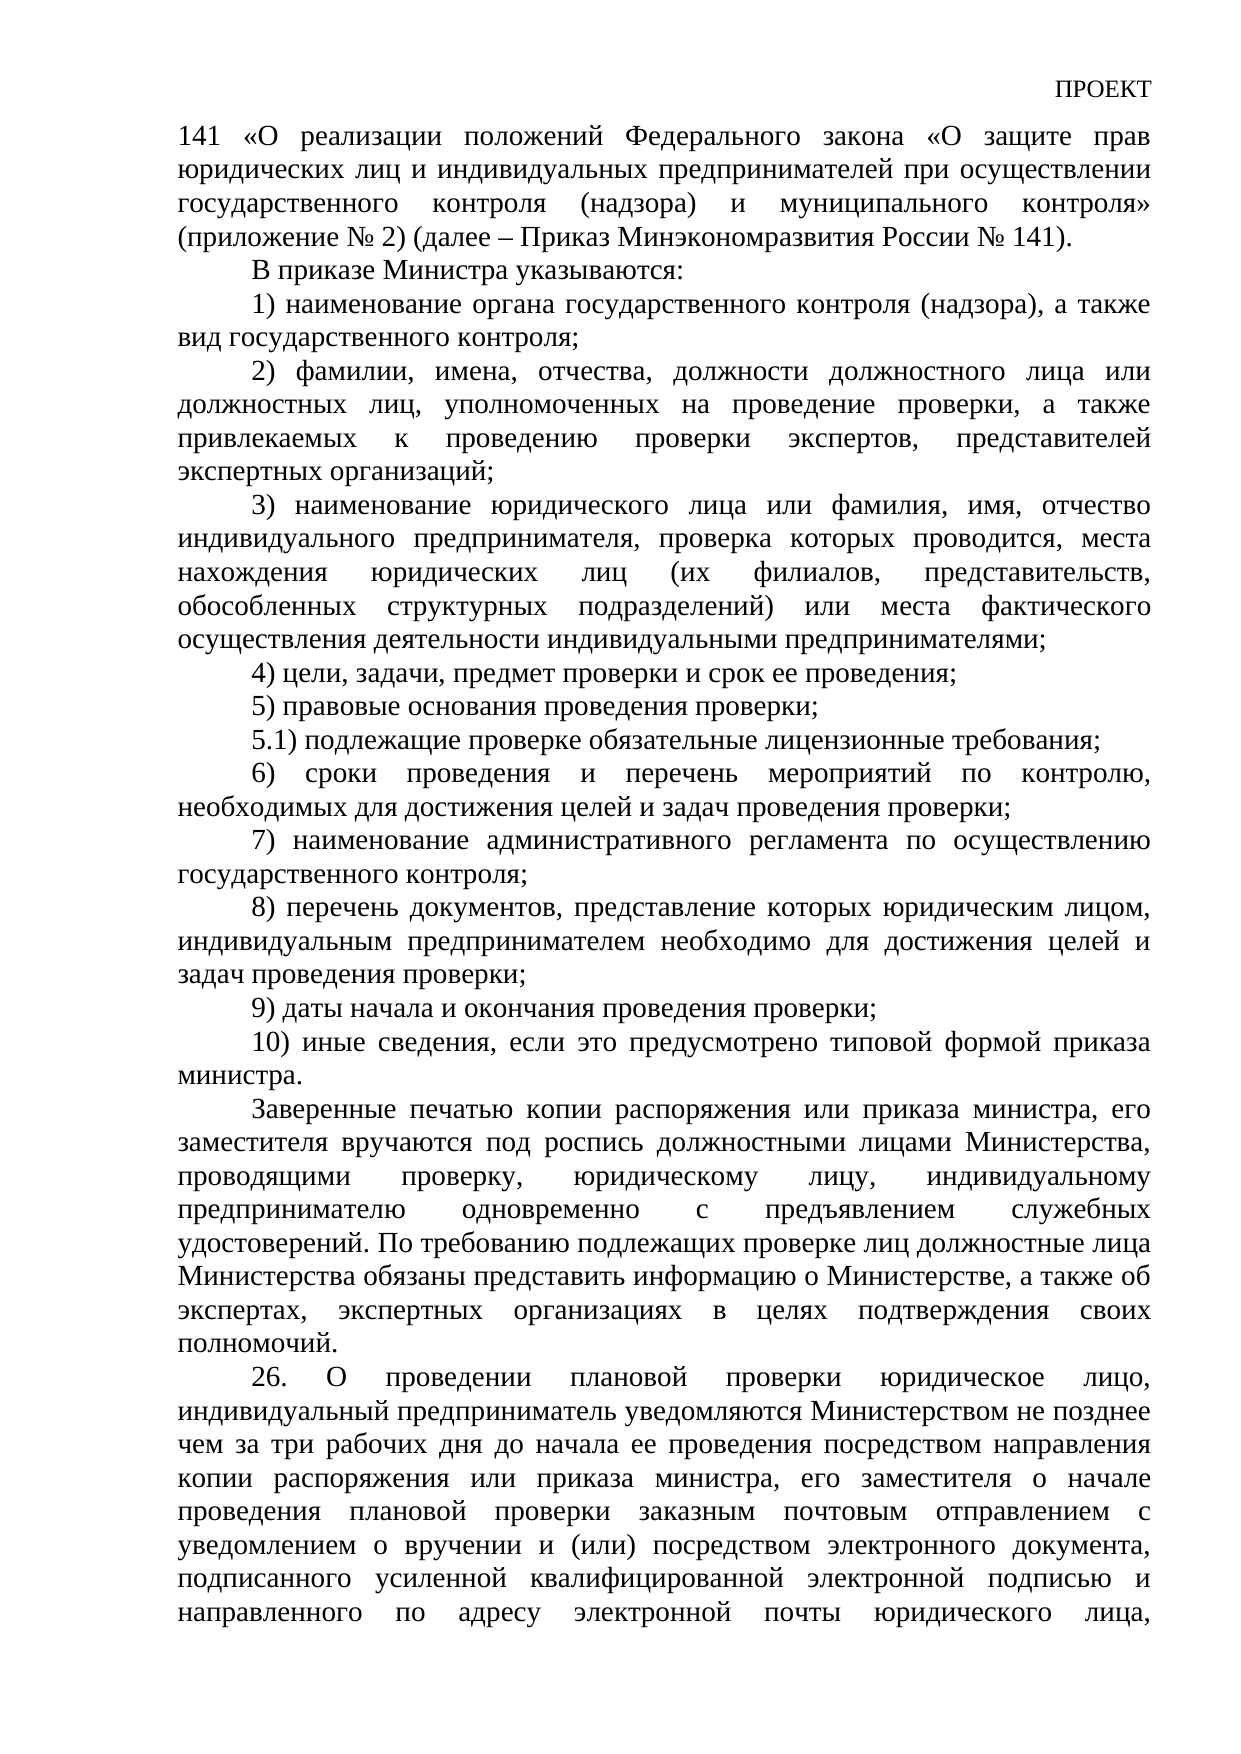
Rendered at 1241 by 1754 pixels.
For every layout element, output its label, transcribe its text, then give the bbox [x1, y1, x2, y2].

text 3) наименование юридического лица или фамилия, имя, отчество индивидуального предпринимателя, проверка которых проводится, места нахождения юридических лиц (их филиалов, представительств, обособленных структурных подразделений) или места фактического осуществления деятельности индивидуальными предпринимателями; [177, 487, 1152, 655]
text 4) цели, задачи, предмет проверки и срок ее проведения; [177, 655, 1152, 688]
text 1) наименование органа государственного контроля (надзора), а также вид государственного контроля; [177, 286, 1152, 353]
text 7) наименование административного регламента по осуществлению государственного контроля; [177, 822, 1152, 889]
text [177, 1359, 1152, 1627]
text 8) перечень документов, представление которых юридическим лицом, индивидуальным предпринимателем необходимо для достижения целей и задач проведения проверки; [177, 889, 1152, 990]
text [177, 118, 1152, 252]
text Заверенные печатью копии распоряжения или приказа министра, его заместителя вручаются под роспись должностными лицами Министерства, проводящими проверку, юридическому лицу, индивидуальному предпринимателю одновременно с предъявлением служебных удостоверений. По требованию подлежащих проверке лиц должностные лица Министерства обязаны представить информацию о Министерстве, а также об экспертах, экспертных организациях в целях подтверждения своих полномочий. [177, 1091, 1152, 1359]
text В приказе Министра указываются: [177, 252, 1152, 286]
text 10) иные сведения, если это предусмотрено типовой формой приказа министра. [177, 1024, 1152, 1091]
text 2) фамилии, имена, отчества, должности должностного лица или должностных лиц, уполномоченных на проведение проверки, а также привлекаемых к проведению проверки экспертов, представителей экспертных организаций; [177, 353, 1152, 487]
text 5) правовые основания проведения проверки; [177, 688, 1152, 722]
text 6) сроки проведения и перечень мероприятий по контролю, необходимых для достижения целей и задач проведения проверки; [177, 755, 1152, 822]
text 9) даты начала и окончания проведения проверки; [177, 990, 1152, 1024]
text 5.1) подлежащие проверке обязательные лицензионные требования; [177, 722, 1152, 755]
